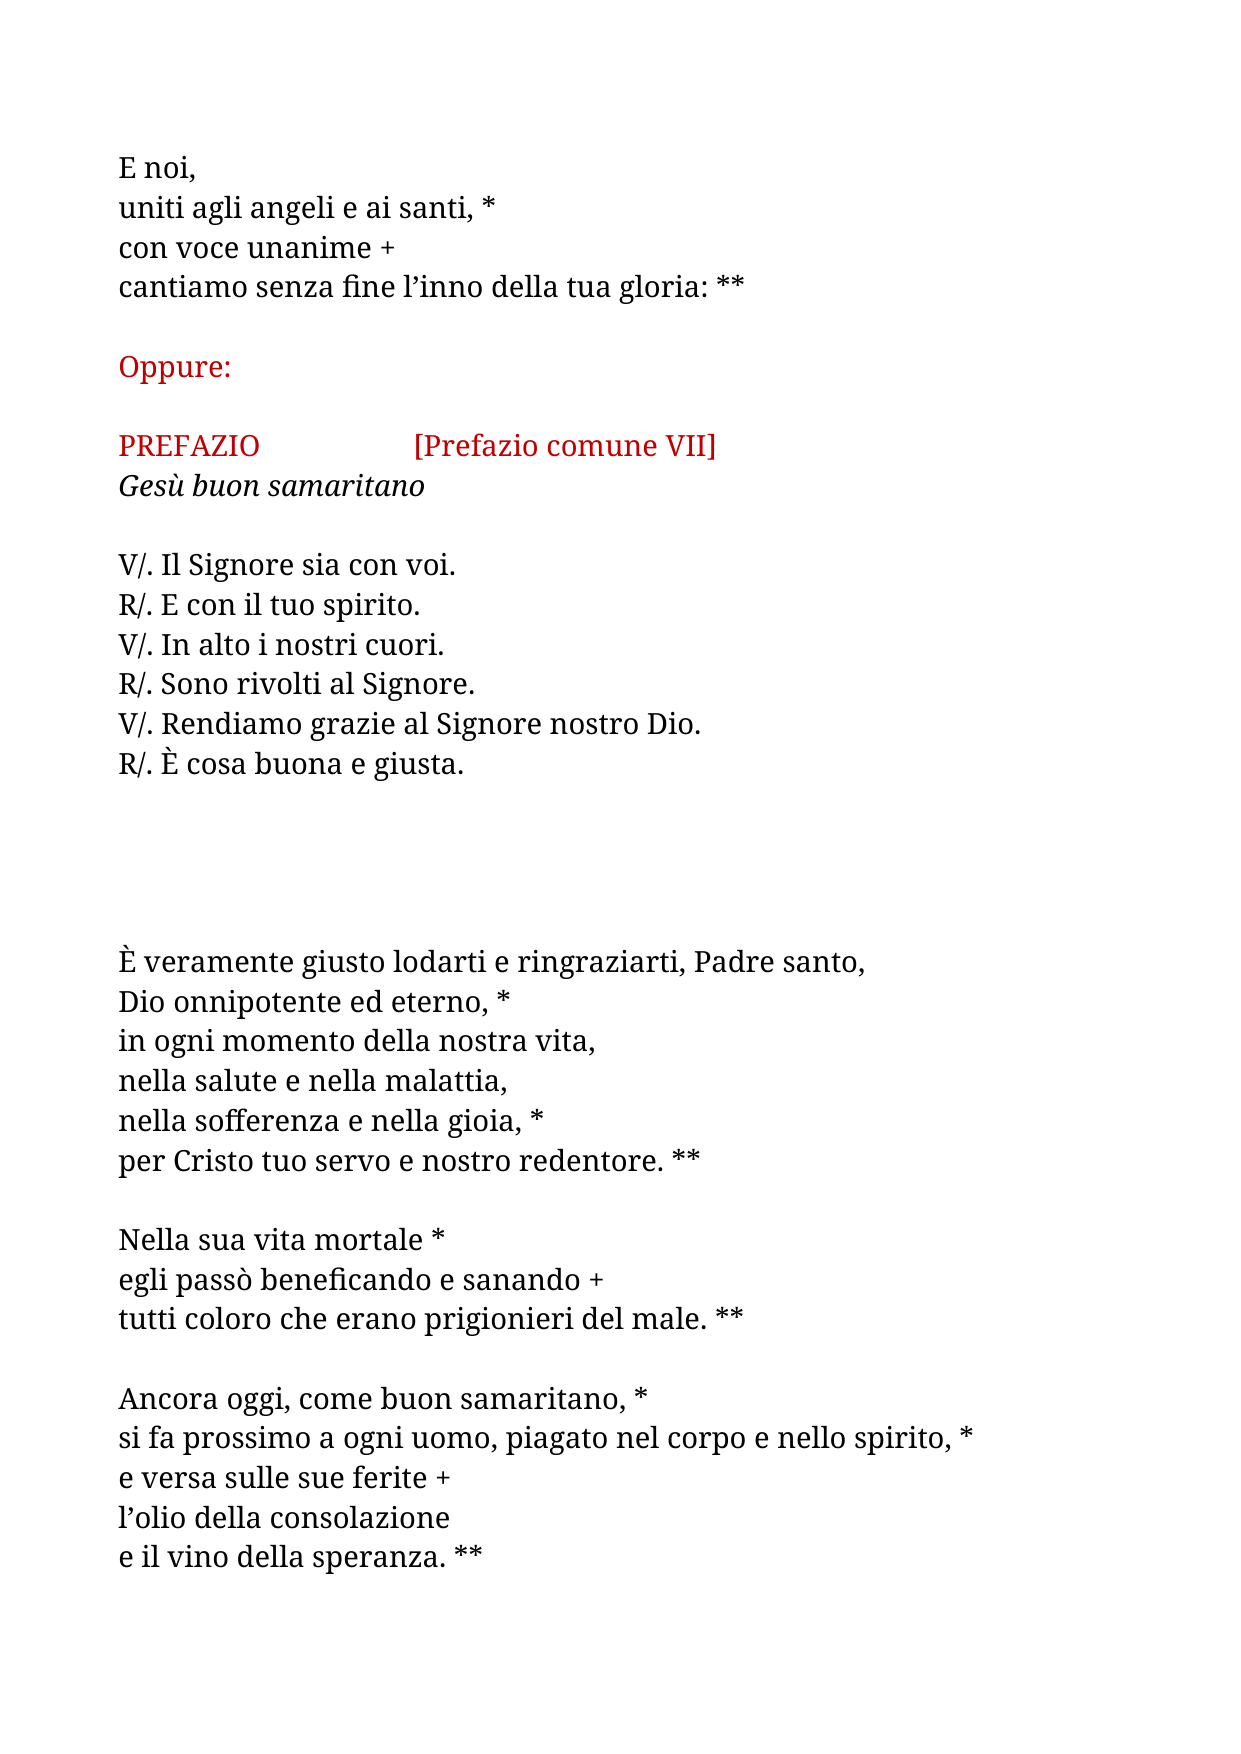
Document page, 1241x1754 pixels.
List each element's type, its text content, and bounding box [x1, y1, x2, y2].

text R/. E con il tuo spirito. [118, 584, 1122, 624]
text R/. Sono rivolti al Signore. [118, 663, 1122, 703]
text Dio onnipotente ed eterno, * [118, 981, 1122, 1021]
text in ogni momento della nostra vita, [118, 1021, 1122, 1060]
text PREFAZIO [Prefazio comune VII] [118, 425, 1122, 465]
text con voce unanime + [118, 227, 1122, 267]
text R/. È cosa buona e giusta. [118, 743, 1122, 783]
text egli passò beneficando e sanando + [118, 1259, 1122, 1298]
text e versa sulle sue ferite + [118, 1457, 1122, 1497]
text È veramente giusto lodarti e ringraziarti, Padre santo, [118, 941, 1122, 981]
text e il vino della speranza. ** [118, 1537, 1122, 1576]
text nella salute e nella malattia, [118, 1060, 1122, 1100]
text uniti agli angeli e ai santi, * [118, 187, 1122, 227]
text per Cristo tuo servo e nostro redentore. ** [118, 1140, 1122, 1179]
text cantiamo senza fine l’inno della tua gloria: ** [118, 267, 1122, 306]
text E noi, [118, 148, 1122, 187]
text tutti coloro che erano prigionieri del male. ** [118, 1298, 1122, 1338]
text Ancora oggi, come buon samaritano, * [118, 1378, 1122, 1418]
text nella sofferenza e nella gioia, * [118, 1100, 1122, 1140]
text Oppure: [118, 346, 1122, 386]
text V/. Rendiamo grazie al Signore nostro Dio. [118, 703, 1122, 743]
text V/. In alto i nostri cuori. [118, 624, 1122, 663]
text V/. Il Signore sia con voi. [118, 544, 1122, 584]
text Gesù buon samaritano [118, 465, 1122, 505]
text Nella sua vita mortale * [118, 1219, 1122, 1259]
text l’olio della consolazione [118, 1497, 1122, 1537]
text si fa prossimo a ogni uomo, piagato nel corpo e nello spirito, * [118, 1418, 1122, 1457]
